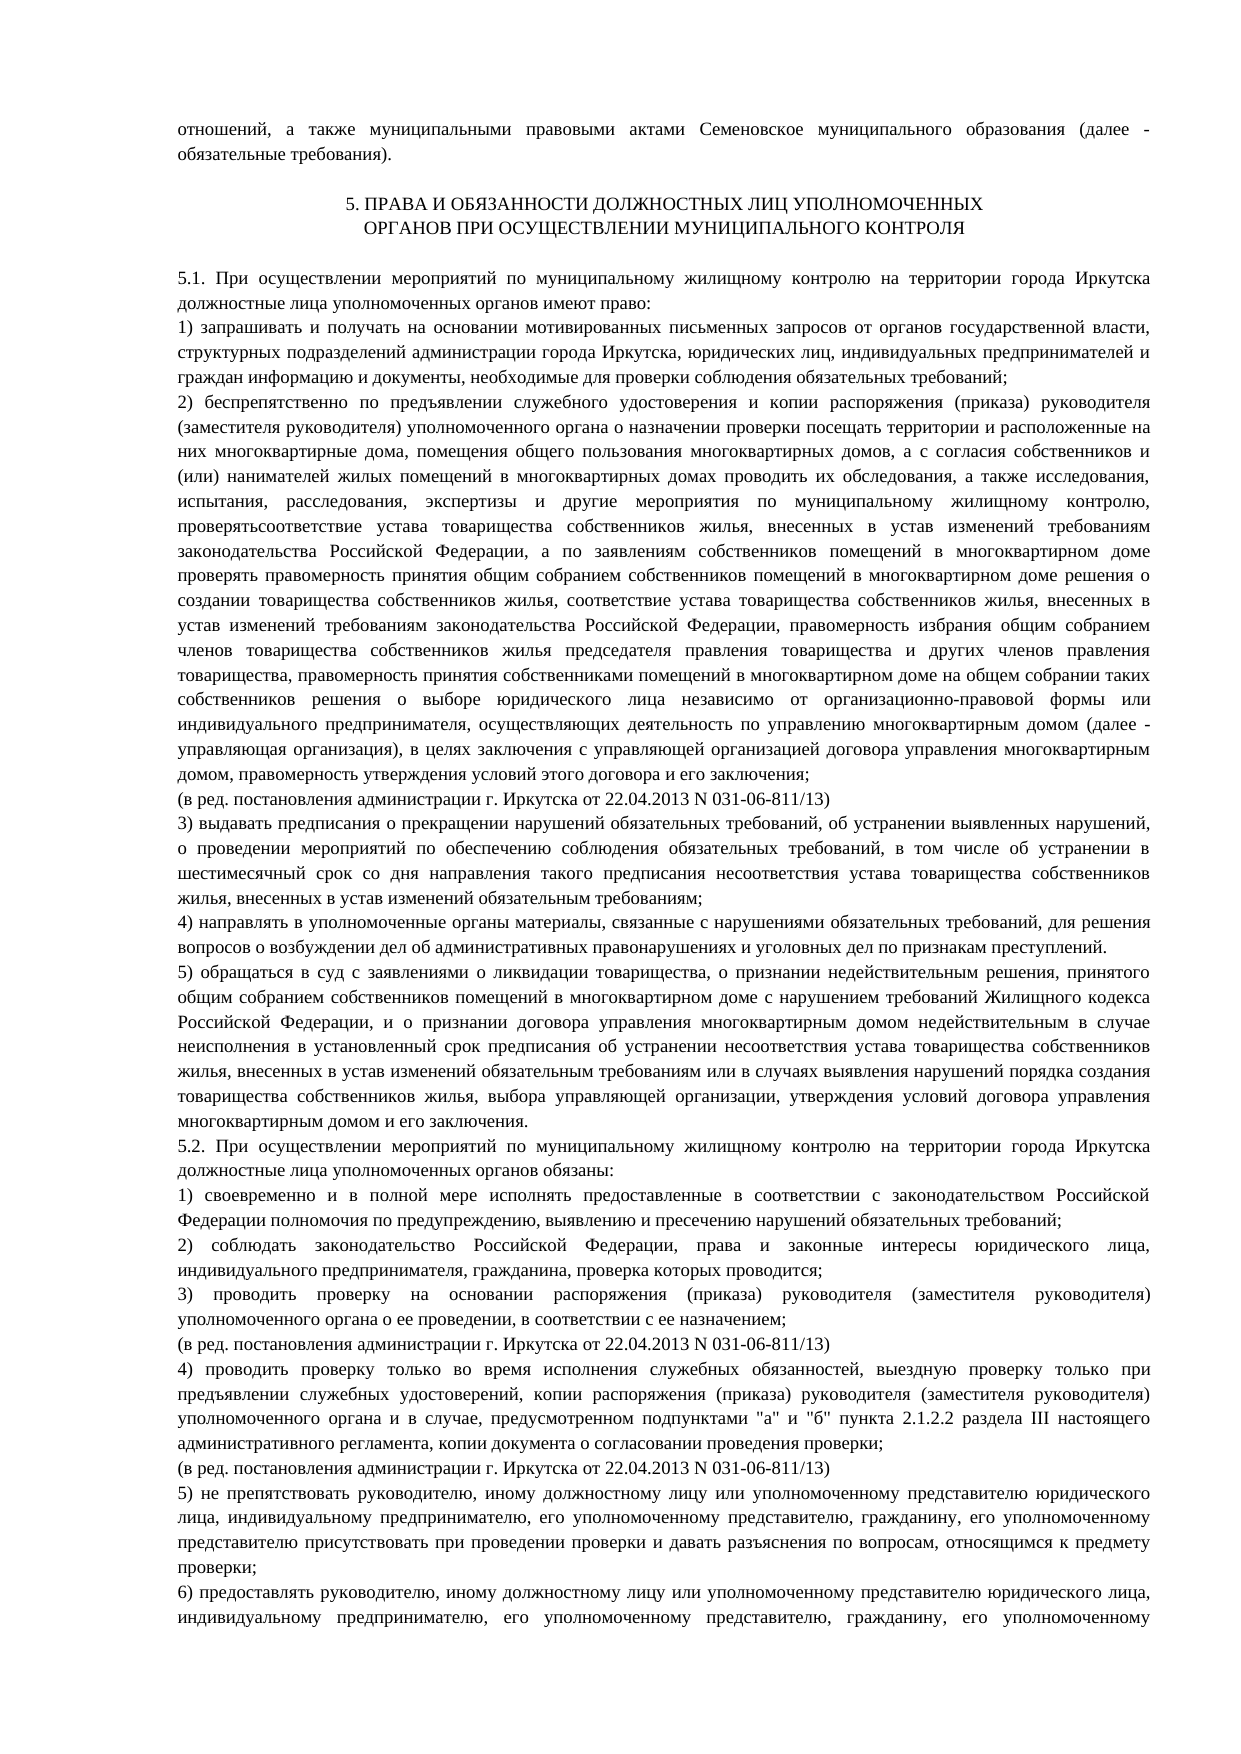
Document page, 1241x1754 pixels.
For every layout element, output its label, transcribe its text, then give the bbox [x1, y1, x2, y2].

text 5) не препятствовать руководителю, иному должностному лицу или уполномоченному представителю юридического лица, индивидуальному предпринимателю, его уполномоченному представителю, гражданину, его уполномоченному представителю присутствовать при проведении проверки и давать разъяснения по вопросам, относящимся к предмету проверки; [177, 1482, 1152, 1578]
text 3) проводить проверку на основании распоряжения (приказа) руководителя (заместителя руководителя) уполномоченного органа о ее проведении, в соответствии с ее назначением; [177, 1283, 1152, 1330]
text (в ред. постановления администрации г. Иркутска от 22.04.2013 N 031-06-811/13) [177, 787, 1152, 809]
text 5.2. При осуществлении мероприятий по муниципальному жилищному контролю на территории города Иркутска должностные лица уполномоченных органов обязаны: [177, 1134, 1152, 1181]
text 4) направлять в уполномоченные органы материалы, связанные с нарушениями обязательных требований, для решения вопросов о возбуждении дел об административных правонарушениях и уголовных дел по признакам преступлений. [177, 911, 1152, 958]
text (в ред. постановления администрации г. Иркутска от 22.04.2013 N 031-06-811/13) [177, 1333, 1152, 1354]
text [177, 118, 1152, 164]
text 5. ПРАВА И ОБЯЗАННОСТИ ДОЛЖНОСТНЫХ ЛИЦ УПОЛНОМОЧЕННЫХ [177, 192, 1152, 214]
text (в ред. постановления администрации г. Иркутска от 22.04.2013 N 031-06-811/13) [177, 1457, 1152, 1478]
text 2) соблюдать законодательство Российской Федерации, права и законные интересы юридического лица, индивидуального предпринимателя, гражданина, проверка которых проводится; [177, 1234, 1152, 1280]
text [177, 1581, 1152, 1627]
text 5.1. При осуществлении мероприятий по муниципальному жилищному контролю на территории города Иркутска должностные лица уполномоченных органов имеют право: [177, 267, 1152, 313]
text 1) запрашивать и получать на основании мотивированных письменных запросов от органов государственной власти, структурных подразделений администрации города Иркутска, юридических лиц, индивидуальных предпринимателей и граждан информацию и документы, необходимые для проверки соблюдения обязательных требований; [177, 316, 1152, 388]
text ОРГАНОВ ПРИ ОСУЩЕСТВЛЕНИИ МУНИЦИПАЛЬНОГО КОНТРОЛЯ [177, 217, 1152, 239]
text 5) обращаться в суд с заявлениями о ликвидации товарищества, о признании недействительным решения, принятого общим собранием собственников помещений в многоквартирном доме с нарушением требований Жилищного кодекса Российской Федерации, и о признании договора управления многоквартирным домом недействительным в случае неисполнения в установленный срок предписания об устранении несоответствия устава товарищества собственников жилья, внесенных в устав изменений обязательным требованиям или в случаях выявления нарушений порядка создания товарищества собственников жилья, выбора управляющей организации, утверждения условий договора управления многоквартирным домом и его заключения. [177, 961, 1152, 1131]
text 4) проводить проверку только во время исполнения служебных обязанностей, выездную проверку только при предъявлении служебных удостоверений, копии распоряжения (приказа) руководителя (заместителя руководителя) уполномоченного органа и в случае, предусмотренном подпунктами "а" и "б" пункта 2.1.2.2 раздела III настоящего административного регламента, копии документа о согласовании проведения проверки; [177, 1358, 1152, 1454]
text 3) выдавать предписания о прекращении нарушений обязательных требований, об устранении выявленных нарушений, о проведении мероприятий по обеспечению соблюдения обязательных требований, в том числе об устранении в шестимесячный срок со дня направления такого предписания несоответствия устава товарищества собственников жилья, внесенных в устав изменений обязательным требованиям; [177, 812, 1152, 908]
text 2) беспрепятственно по предъявлении служебного удостоверения и копии распоряжения (приказа) руководителя (заместителя руководителя) уполномоченного органа о назначении проверки посещать территории и расположенные на них многоквартирные дома, помещения общего пользования многоквартирных домов, а с согласия собственников и (или) нанимателей жилых помещений в многоквартирных домах проводить их обследования, а также исследования, испытания, расследования, экспертизы и другие мероприятия по муниципальному жилищному контролю, проверятьсоответствие устава товарищества собственников жилья, внесенных в устав изменений требованиям законодательства Российской Федерации, а по заявлениям собственников помещений в многоквартирном доме проверять правомерность принятия общим собранием собственников помещений в многоквартирном доме решения о создании товарищества собственников жилья, соответствие устава товарищества собственников жилья, внесенных в устав изменений требованиям законодательства Российской Федерации, правомерность избрания общим собранием членов товарищества собственников жилья председателя правления товарищества и других членов правления товарищества, правомерность принятия собственниками помещений в многоквартирном доме на общем собрании таких собственников решения о выборе юридического лица независимо от организационно-правовой формы или индивидуального предпринимателя, осуществляющих деятельность по управлению многоквартирным домом (далее - управляющая организация), в целях заключения с управляющей организацией договора управления многоквартирным домом, правомерность утверждения условий этого договора и его заключения; [177, 391, 1152, 784]
text 1) своевременно и в полной мере исполнять предоставленные в соответствии с законодательством Российской Федерации полномочия по предупреждению, выявлению и пресечению нарушений обязательных требований; [177, 1184, 1152, 1231]
